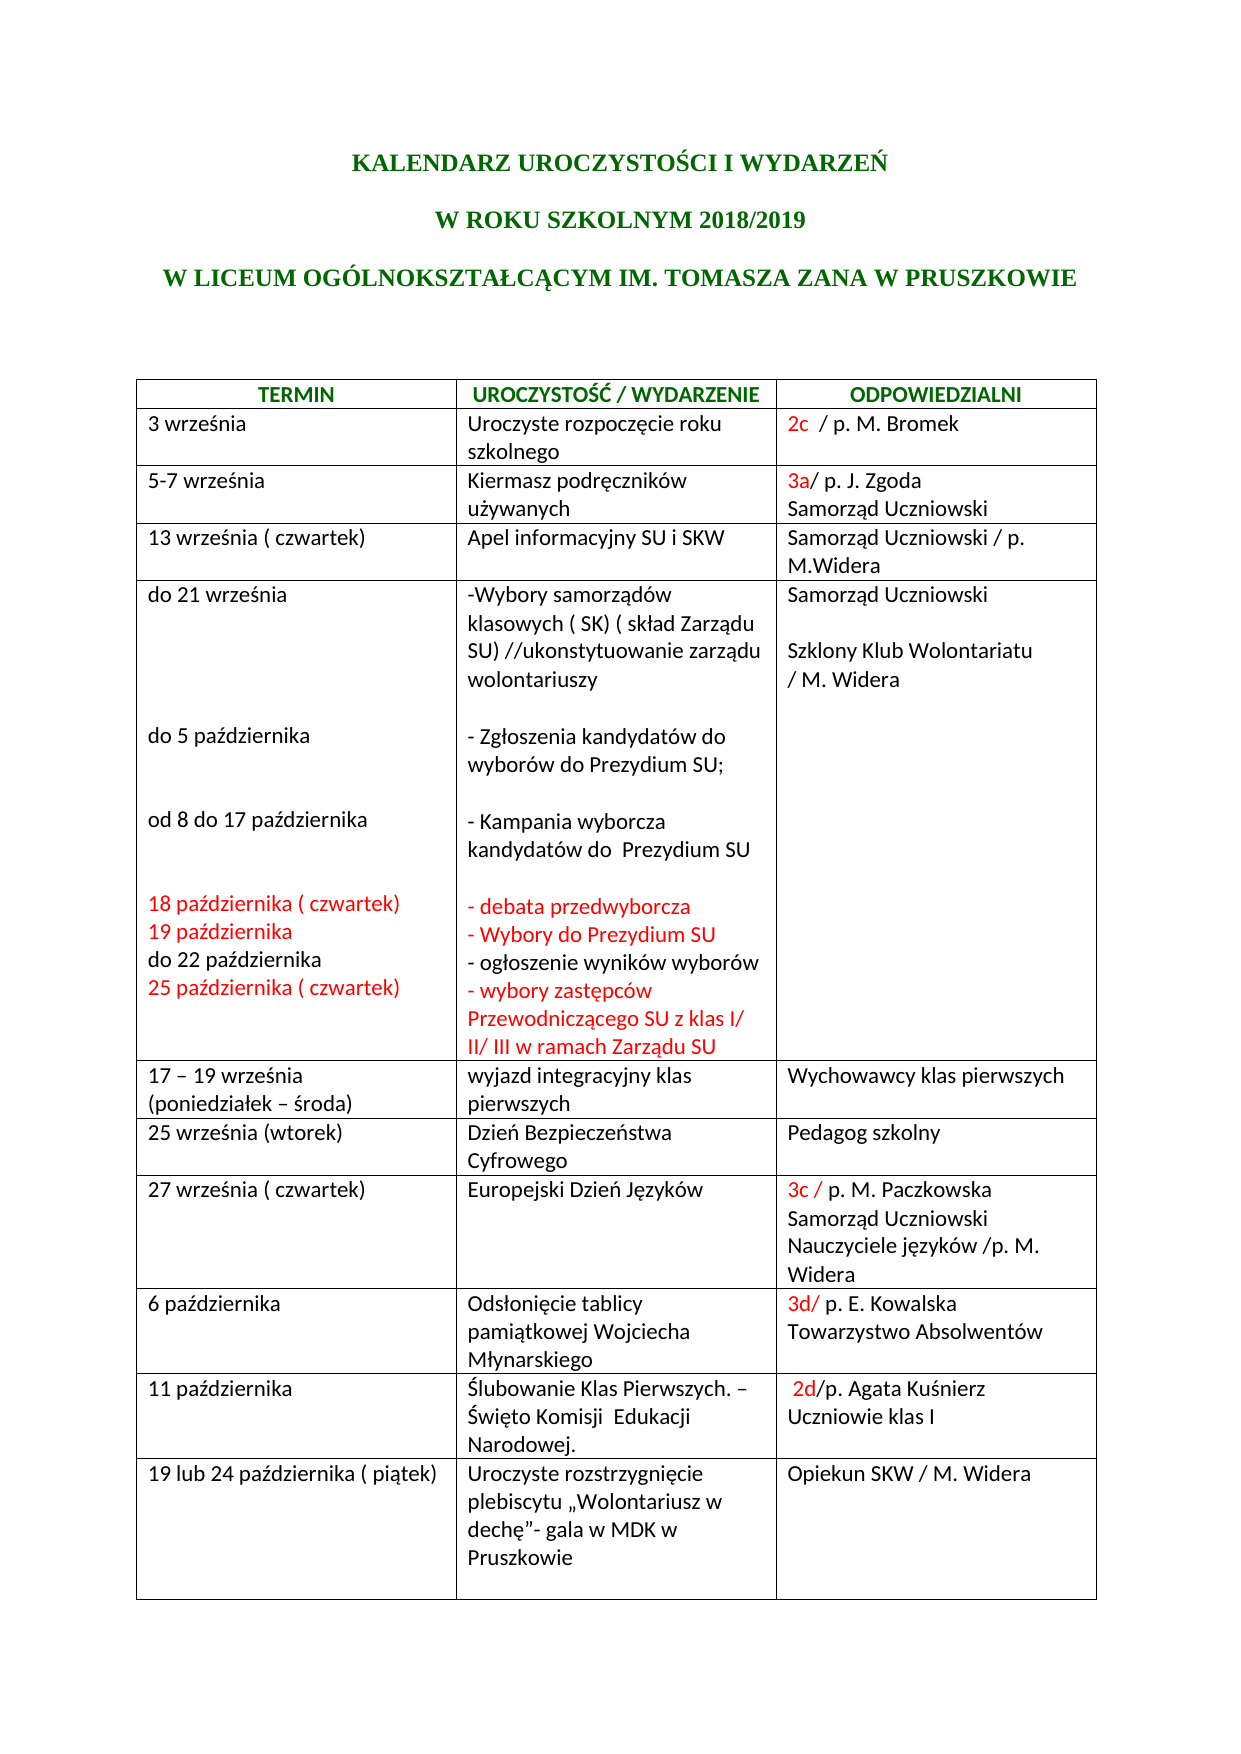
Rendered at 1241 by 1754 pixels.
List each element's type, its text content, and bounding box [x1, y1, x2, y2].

table_cell Samorząd Uczniowski / p. M.Widera [777, 524, 1096, 579]
table_cell Uroczyste rozstrzygnięcie plebiscytu „Wolontariusz w dechę”- gala w MDK w Pruszkowie [457, 1459, 776, 1599]
table_cell 17 – 19 września (poniedziałek – środa) [137, 1061, 456, 1117]
table_cell -Wybory samorządów klasowych ( SK) ( skład Zarządu SU) //ukonstytuowanie zarządu wolontariuszy - Zgłoszenia kandydatów do wyborów do Prezydium SU; - Kampania wyborcza kandydatów do Prezydium SU - debata przedwyborcza - Wybory do Prezydium SU - ogłoszenie wyników wyborów - wybory zastępców Przewodniczącego SU z klas I/ II/ III w ramach Zarządu SU [457, 581, 776, 1060]
table_header ODPOWIEDZIALNI [777, 380, 1096, 408]
table_header TERMIN [137, 380, 456, 408]
table_cell 13 września ( czwartek) [137, 524, 456, 579]
table_cell 3 września [137, 409, 456, 465]
table_cell 25 września (wtorek) [137, 1119, 456, 1174]
table_cell 19 lub 24 października ( piątek) [137, 1459, 456, 1599]
table_cell Ślubowanie Klas Pierwszych. – Święto Komisji Edukacji Narodowej. [457, 1374, 776, 1458]
table_header UROCZYSTOŚĆ / WYDARZENIE [457, 380, 776, 408]
table_cell 5-7 września [137, 466, 456, 522]
table_cell Uroczyste rozpoczęcie roku szkolnego [457, 409, 776, 465]
table_cell Wychowawcy klas pierwszych [777, 1061, 1096, 1117]
text W ROKU SZKOLNYM 2018/2019 [148, 206, 1093, 234]
table_cell Europejski Dzień Języków [457, 1176, 776, 1288]
table_cell Pedagog szkolny [777, 1119, 1096, 1174]
text KALENDARZ UROCZYSTOŚCI I WYDARZEŃ [148, 148, 1093, 176]
table_cell 3c / p. M. Paczkowska Samorząd Uczniowski Nauczyciele języków /p. M. Widera [777, 1176, 1096, 1288]
text W LICEUM OGÓLNOKSZTAŁCĄCYM IM. TOMASZA ZANA W PRUSZKOWIE [148, 263, 1093, 292]
table_cell Samorząd Uczniowski Szklony Klub Wolontariatu / M. Widera [777, 581, 1096, 1060]
table_cell Apel informacyjny SU i SKW [457, 524, 776, 579]
table_cell wyjazd integracyjny klas pierwszych [457, 1061, 776, 1117]
table_cell 2d/p. Agata Kuśnierz Uczniowie klas I [777, 1374, 1096, 1458]
table_cell 11 października [137, 1374, 456, 1458]
table_cell do 21 września do 5 października od 8 do 17 października 18 października ( czwartek) 19 października do 22 października 25 października ( czwartek) [137, 581, 456, 1060]
table_cell 27 września ( czwartek) [137, 1176, 456, 1288]
table_cell Dzień Bezpieczeństwa Cyfrowego [457, 1119, 776, 1174]
table_cell 3a/ p. J. Zgoda Samorząd Uczniowski [777, 466, 1096, 522]
table_cell 2c / p. M. Bromek [777, 409, 1096, 465]
table_cell Kiermasz podręczników używanych [457, 466, 776, 522]
table_cell Odsłonięcie tablicy pamiątkowej Wojciecha Młynarskiego [457, 1289, 776, 1373]
table_cell 6 października [137, 1289, 456, 1373]
table_cell 3d/ p. E. Kowalska Towarzystwo Absolwentów [777, 1289, 1096, 1373]
table_cell Opiekun SKW / M. Widera [777, 1459, 1096, 1599]
